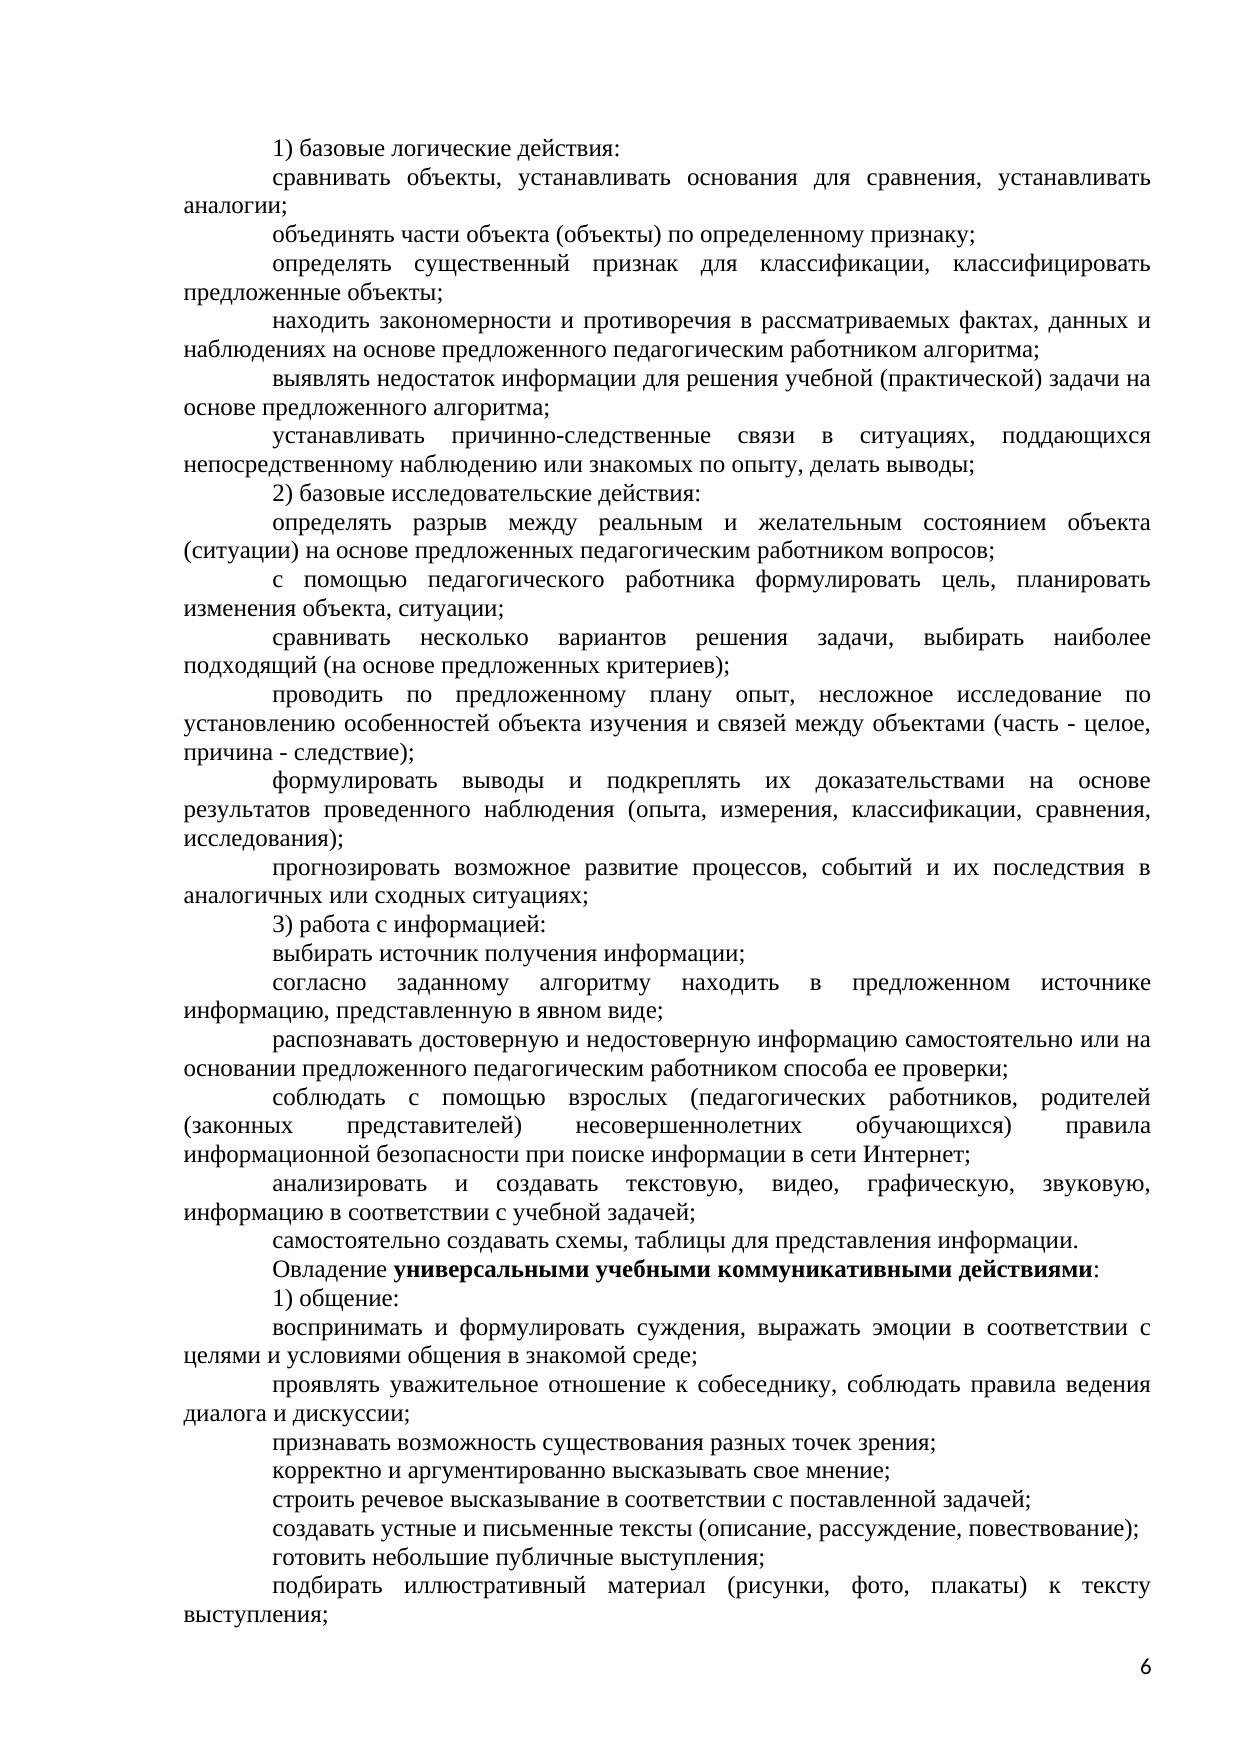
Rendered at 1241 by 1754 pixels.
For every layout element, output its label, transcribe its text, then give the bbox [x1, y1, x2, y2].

text объединять части объекта (объекты) по определенному признаку; [183, 219, 1152, 248]
text 1) общение: [183, 1283, 1152, 1312]
text распознавать достоверную и недостоверную информацию самостоятельно или на основании предложенного педагогическим работником способа ее проверки; [183, 1024, 1152, 1082]
text проявлять уважительное отношение к собеседнику, соблюдать правила ведения диалога и дискуссии; [183, 1369, 1152, 1427]
text Овладение универсальными учебными коммуникативными действиями: [183, 1254, 1152, 1283]
text находить закономерности и противоречия в рассматриваемых фактах, данных и наблюдениях на основе предложенного педагогическим работником алгоритма; [183, 305, 1152, 363]
text 2) базовые исследовательские действия: [183, 478, 1152, 507]
text определять разрыв между реальным и желательным состоянием объекта (ситуации) на основе предложенных педагогическим работником вопросов; [183, 507, 1152, 564]
text самостоятельно создавать схемы, таблицы для представления информации. [183, 1225, 1152, 1254]
text проводить по предложенному плану опыт, несложное исследование по установлению особенностей объекта изучения и связей между объектами (часть - целое, причина - следствие); [183, 679, 1152, 765]
text выявлять недостаток информации для решения учебной (практической) задачи на основе предложенного алгоритма; [183, 363, 1152, 420]
text выбирать источник получения информации; [183, 938, 1152, 967]
text признавать возможность существования разных точек зрения; [183, 1427, 1152, 1455]
text корректно и аргументированно высказывать свое мнение; [183, 1455, 1152, 1484]
text создавать устные и письменные тексты (описание, рассуждение, повествование); [183, 1513, 1152, 1542]
text воспринимать и формулировать суждения, выражать эмоции в соответствии с целями и условиями общения в знакомой среде; [183, 1312, 1152, 1369]
text соблюдать с помощью взрослых (педагогических работников, родителей (законных представителей) несовершеннолетних обучающихся) правила информационной безопасности при поиске информации в сети Интернет; [183, 1082, 1152, 1168]
text формулировать выводы и подкреплять их доказательствами на основе результатов проведенного наблюдения (опыта, измерения, классификации, сравнения, исследования); [183, 765, 1152, 852]
text готовить небольшие публичные выступления; [183, 1542, 1152, 1570]
text подбирать иллюстративный материал (рисунки, фото, плакаты) к тексту выступления; [183, 1570, 1152, 1628]
text строить речевое высказывание в соответствии с поставленной задачей; [183, 1484, 1152, 1513]
text прогнозировать возможное развитие процессов, событий и их последствия в аналогичных или сходных ситуациях; [183, 852, 1152, 909]
text 3) работа с информацией: [183, 909, 1152, 938]
text согласно заданному алгоритму находить в предложенном источнике информацию, представленную в явном виде; [183, 967, 1152, 1024]
text устанавливать причинно-следственные связи в ситуациях, поддающихся непосредственному наблюдению или знакомых по опыту, делать выводы; [183, 420, 1152, 478]
text 1) базовые логические действия: [183, 133, 1152, 162]
text определять существенный признак для классификации, классифицировать предложенные объекты; [183, 248, 1152, 305]
text сравнивать несколько вариантов решения задачи, выбирать наиболее подходящий (на основе предложенных критериев); [183, 622, 1152, 679]
text с помощью педагогического работника формулировать цель, планировать изменения объекта, ситуации; [183, 564, 1152, 622]
text анализировать и создавать текстовую, видео, графическую, звуковую, информацию в соответствии с учебной задачей; [183, 1168, 1152, 1225]
text сравнивать объекты, устанавливать основания для сравнения, устанавливать аналогии; [183, 162, 1152, 219]
